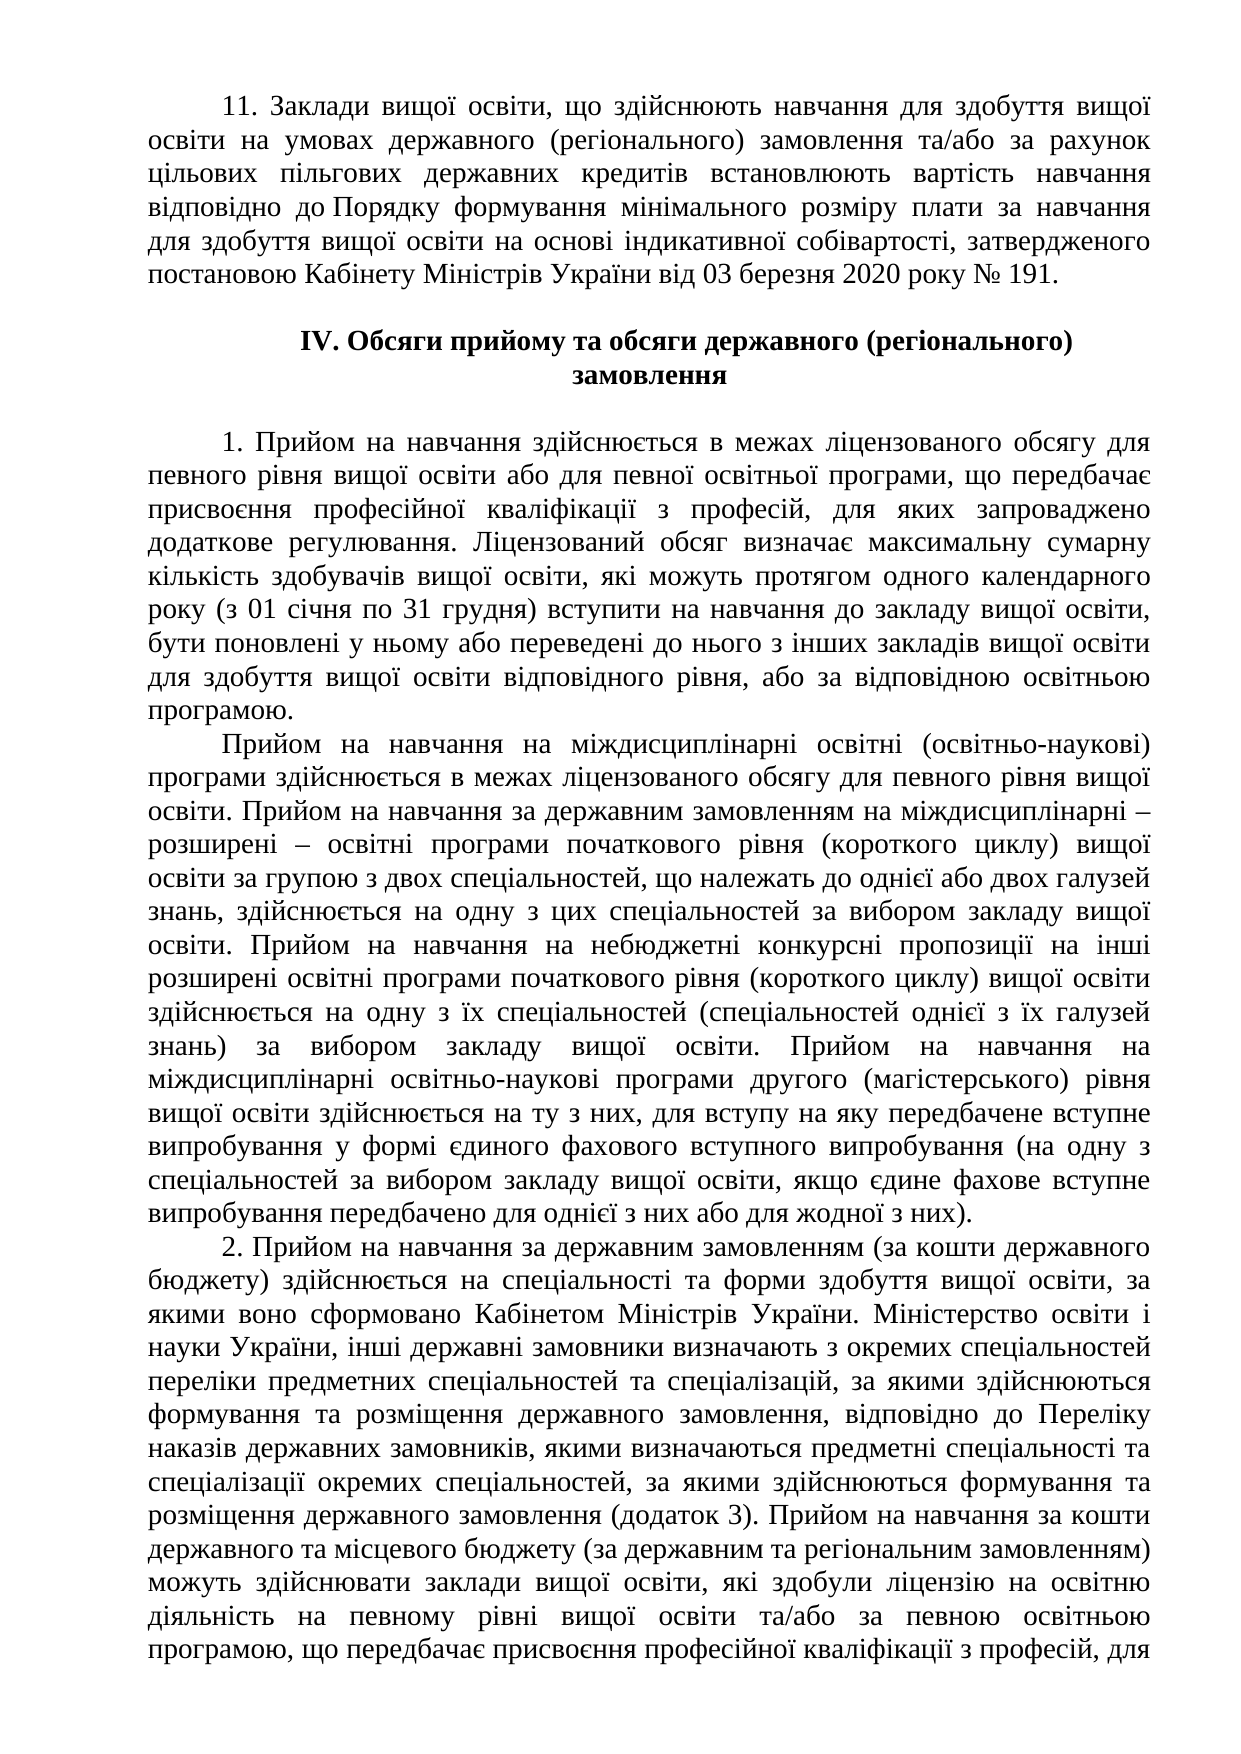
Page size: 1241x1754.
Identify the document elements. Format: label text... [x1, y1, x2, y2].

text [148, 1229, 1152, 1665]
text 11. Заклади вищої освіти, що здійснюють навчання для здобуття вищої освіти на умовах державного (регіонального) замовлення та/або за рахунок цільових пільгових державних кредитів встановлюють вартість навчання відповідно до Порядку формування мінімального розміру плати за навчання для здобуття вищої освіти на основі індикативної собівартості, затвердженого постановою Кабінету Міністрів України від 03 березня 2020 року № 191. [148, 88, 1152, 290]
text 1. Прийом на навчання здійснюється в межах ліцензованого обсягу для певного рівня вищої освіти або для певної освітньої програми, що передбачає присвоєння професійної кваліфікації з професій, для яких запроваджено додаткове регулювання. Ліцензований обсяг визначає максимальну сумарну кількість здобувачів вищої освіти, які можуть протягом одного календарного року (з 01 січня по 31 грудня) вступити на навчання до закладу вищої освіти, бути поновлені у ньому або переведені до нього з інших закладів вищої освіти для здобуття вищої освіти відповідного рівня, або за відповідною освітньою програмою. [148, 424, 1152, 726]
text Прийом на навчання на міждисциплінарні освітні (освітньо-наукові) програми здійснюється в межах ліцензованого обсягу для певного рівня вищої освіти. Прийом на навчання за державним замовленням на міждисциплінарні – розширені – освітні програми початкового рівня (короткого циклу) вищої освіти за групою з двох спеціальностей, що належать до однієї або двох галузей знань, здійснюється на одну з цих спеціальностей за вибором закладу вищої освіти. Прийом на навчання на небюджетні конкурсні пропозиції на інші розширені освітні програми початкового рівня (короткого циклу) вищої освіти здійснюється на одну з їх спеціальностей (спеціальностей однієї з їх галузей знань) за вибором закладу вищої освіти. Прийом на навчання на міждисциплінарні освітньо-наукові програми другого (магістерського) рівня вищої освіти здійснюється на ту з них, для вступу на яку передбачене вступне випробування у формі єдиного фахового вступного випробування (на одну з спеціальностей за вибором закладу вищої освіти, якщо єдине фахове вступне випробування передбачено для однієї з них або для жодної з них). [148, 726, 1152, 1229]
text IV. Обсяги прийому та обсяги державного (регіонального) замовлення [148, 323, 1152, 390]
